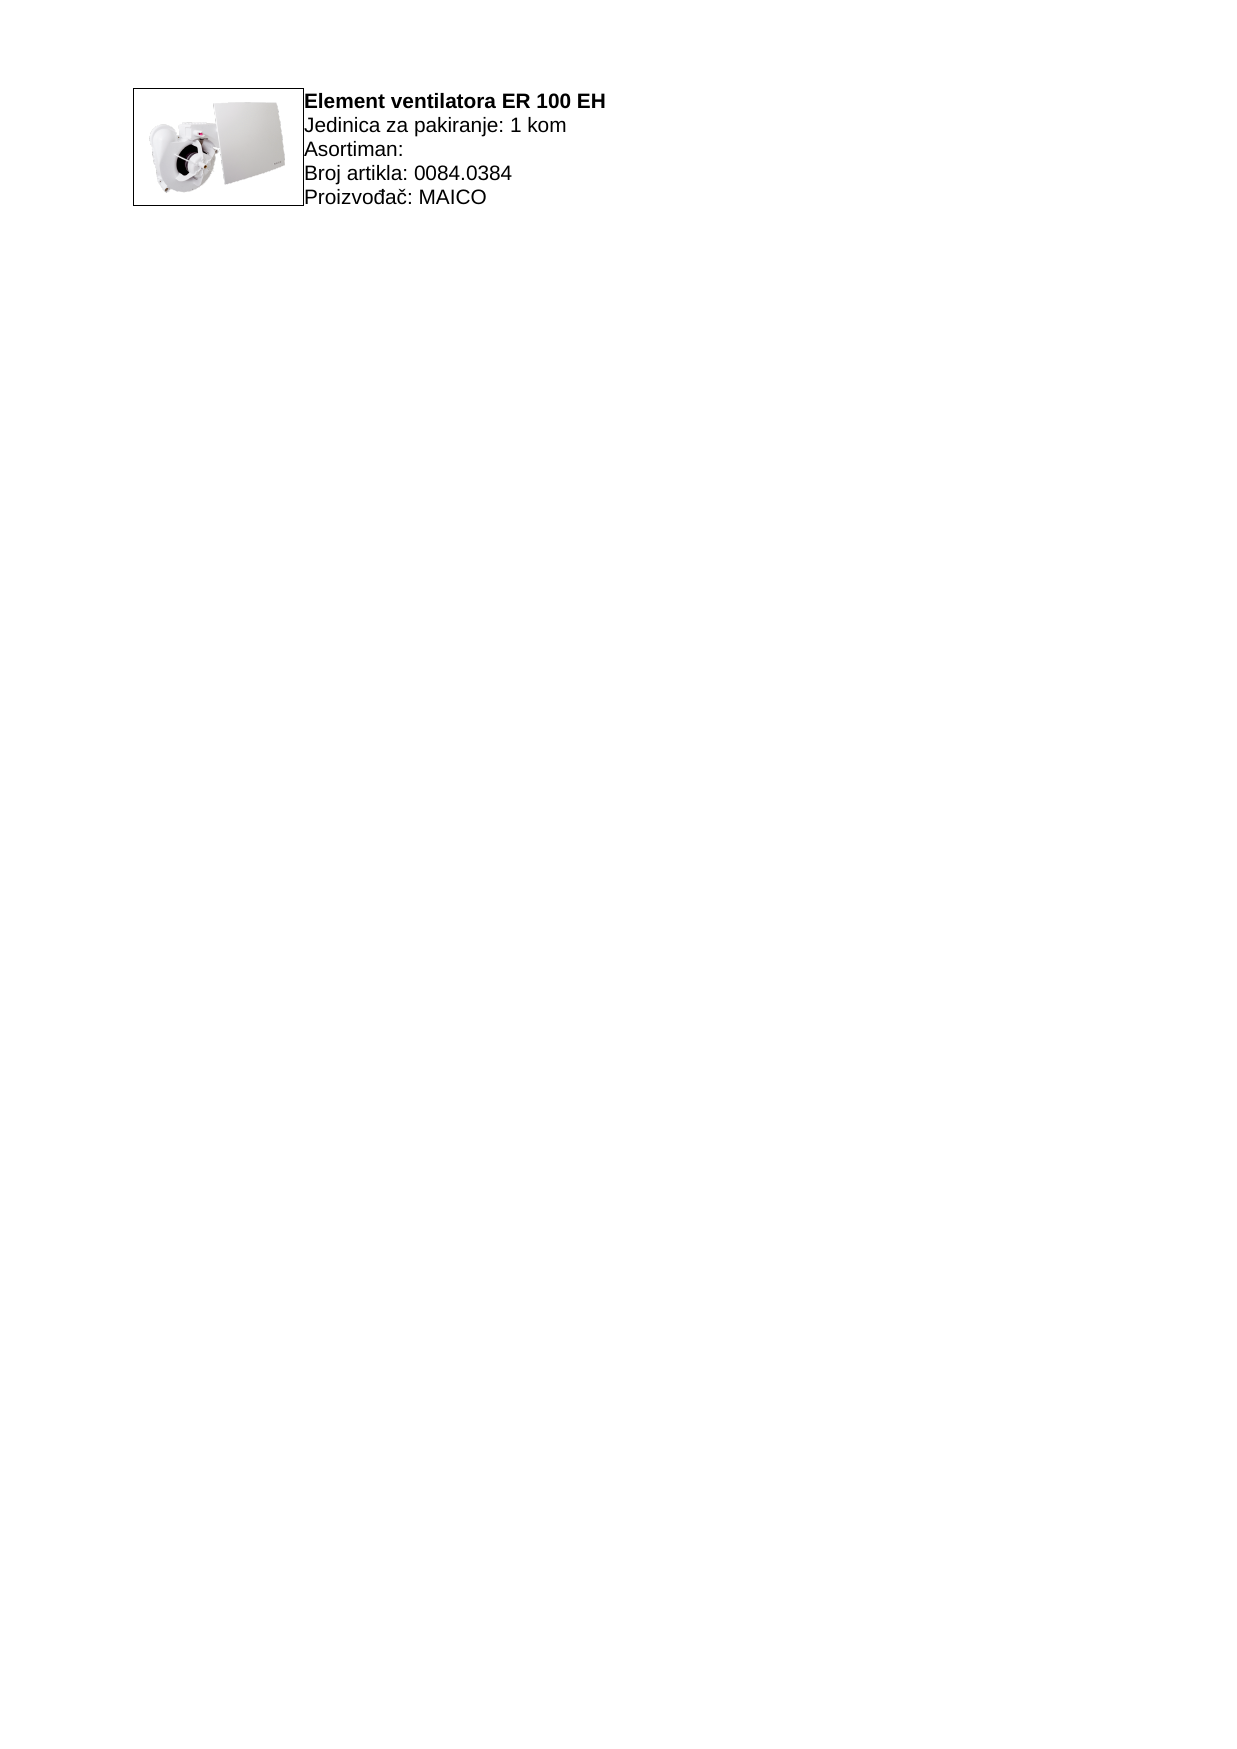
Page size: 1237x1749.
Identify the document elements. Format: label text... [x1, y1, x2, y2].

picture [134, 89, 303, 205]
text Element ventilatora ER 100 EHJedinica za pakiranje: 1 komAsortiman: Broj artikla: 0084.0384Proizvođač: MAICO [133, 89, 1148, 208]
